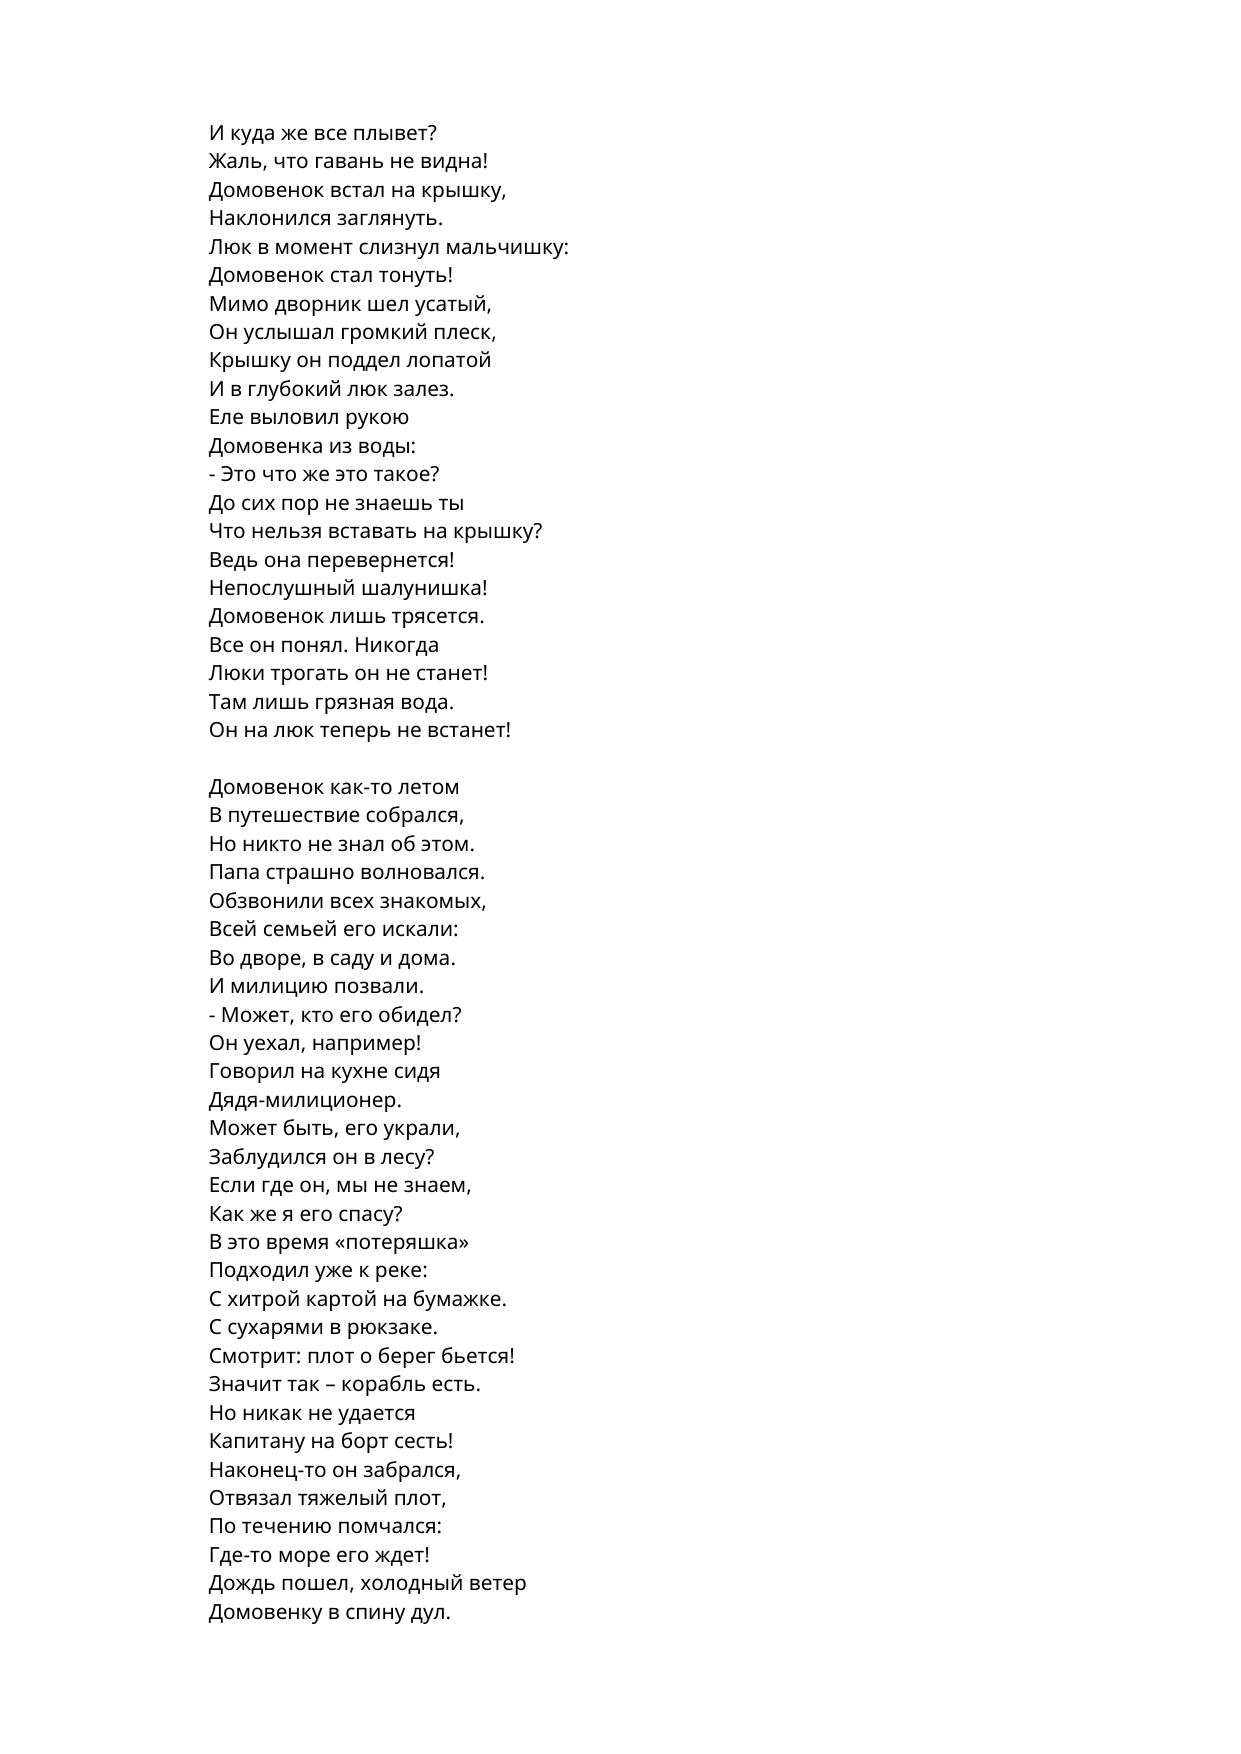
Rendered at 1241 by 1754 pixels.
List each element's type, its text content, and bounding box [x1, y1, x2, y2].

text Капитану на борт сесть! [208, 1426, 1120, 1455]
text И в глубокий люк залез. [208, 374, 1120, 402]
text Он на люк теперь не встанет! [208, 715, 1120, 744]
text Всей семьей его искали: [208, 914, 1120, 943]
text Обзвонили всех знакомых, [208, 886, 1120, 914]
text С хитрой картой на бумажке. [208, 1284, 1120, 1312]
text Домовенок как-то летом [208, 772, 1120, 801]
text Где-то море его ждет! [208, 1540, 1120, 1568]
text Он услышал громкий плеск, [208, 317, 1120, 346]
text Но никак не удается [208, 1398, 1120, 1426]
text Ведь она перевернется! [208, 545, 1120, 573]
text - Может, кто его обидел? [208, 1000, 1120, 1028]
text И куда же все плывет? [208, 118, 1120, 147]
text В это время «потеряшка» [208, 1227, 1120, 1256]
text Еле выловил рукою [208, 402, 1120, 431]
text Что нельзя вставать на крышку? [208, 516, 1120, 545]
text Во дворе, в саду и дома. [208, 943, 1120, 971]
text По течению помчался: [208, 1512, 1120, 1540]
text Домовенок лишь трясется. [208, 602, 1120, 630]
text Домовенок встал на крышку, [208, 175, 1120, 203]
text Если где он, мы не знаем, [208, 1170, 1120, 1199]
text С сухарями в рюкзаке. [208, 1312, 1120, 1341]
text Домовенок стал тонуть! [208, 260, 1120, 289]
text Люки трогать он не станет! [208, 658, 1120, 687]
text Может быть, его украли, [208, 1113, 1120, 1142]
text Как же я его спасу? [208, 1199, 1120, 1227]
text Наклонился заглянуть. [208, 203, 1120, 232]
text Мимо дворник шел усатый, [208, 289, 1120, 317]
text Дядя-милиционер. [208, 1085, 1120, 1113]
text Жаль, что гавань не видна! [208, 147, 1120, 175]
text Отвязал тяжелый плот, [208, 1483, 1120, 1512]
text Наконец-то он забрался, [208, 1455, 1120, 1483]
text Заблудился он в лесу? [208, 1142, 1120, 1170]
text Домовенка из воды: [208, 431, 1120, 459]
text Значит так – корабль есть. [208, 1369, 1120, 1398]
text Все он понял. Никогда [208, 630, 1120, 658]
text В путешествие собрался, [208, 801, 1120, 829]
text Говорил на кухне сидя [208, 1057, 1120, 1085]
text Дождь пошел, холодный ветер [208, 1568, 1120, 1597]
text До сих пор не знаешь ты [208, 488, 1120, 516]
text Подходил уже к реке: [208, 1256, 1120, 1284]
text Домовенку в спину дул. [208, 1597, 1120, 1625]
text - Это что же это такое? [208, 459, 1120, 488]
text Смотрит: плот о берег бьется! [208, 1341, 1120, 1369]
text Но никто не знал об этом. [208, 829, 1120, 857]
text Он уехал, например! [208, 1028, 1120, 1057]
text Там лишь грязная вода. [208, 687, 1120, 715]
text Крышку он поддел лопатой [208, 346, 1120, 374]
text Папа страшно волновался. [208, 857, 1120, 886]
text Непослушный шалунишка! [208, 573, 1120, 602]
text Люк в момент слизнул мальчишку: [208, 232, 1120, 260]
text И милицию позвали. [208, 971, 1120, 1000]
